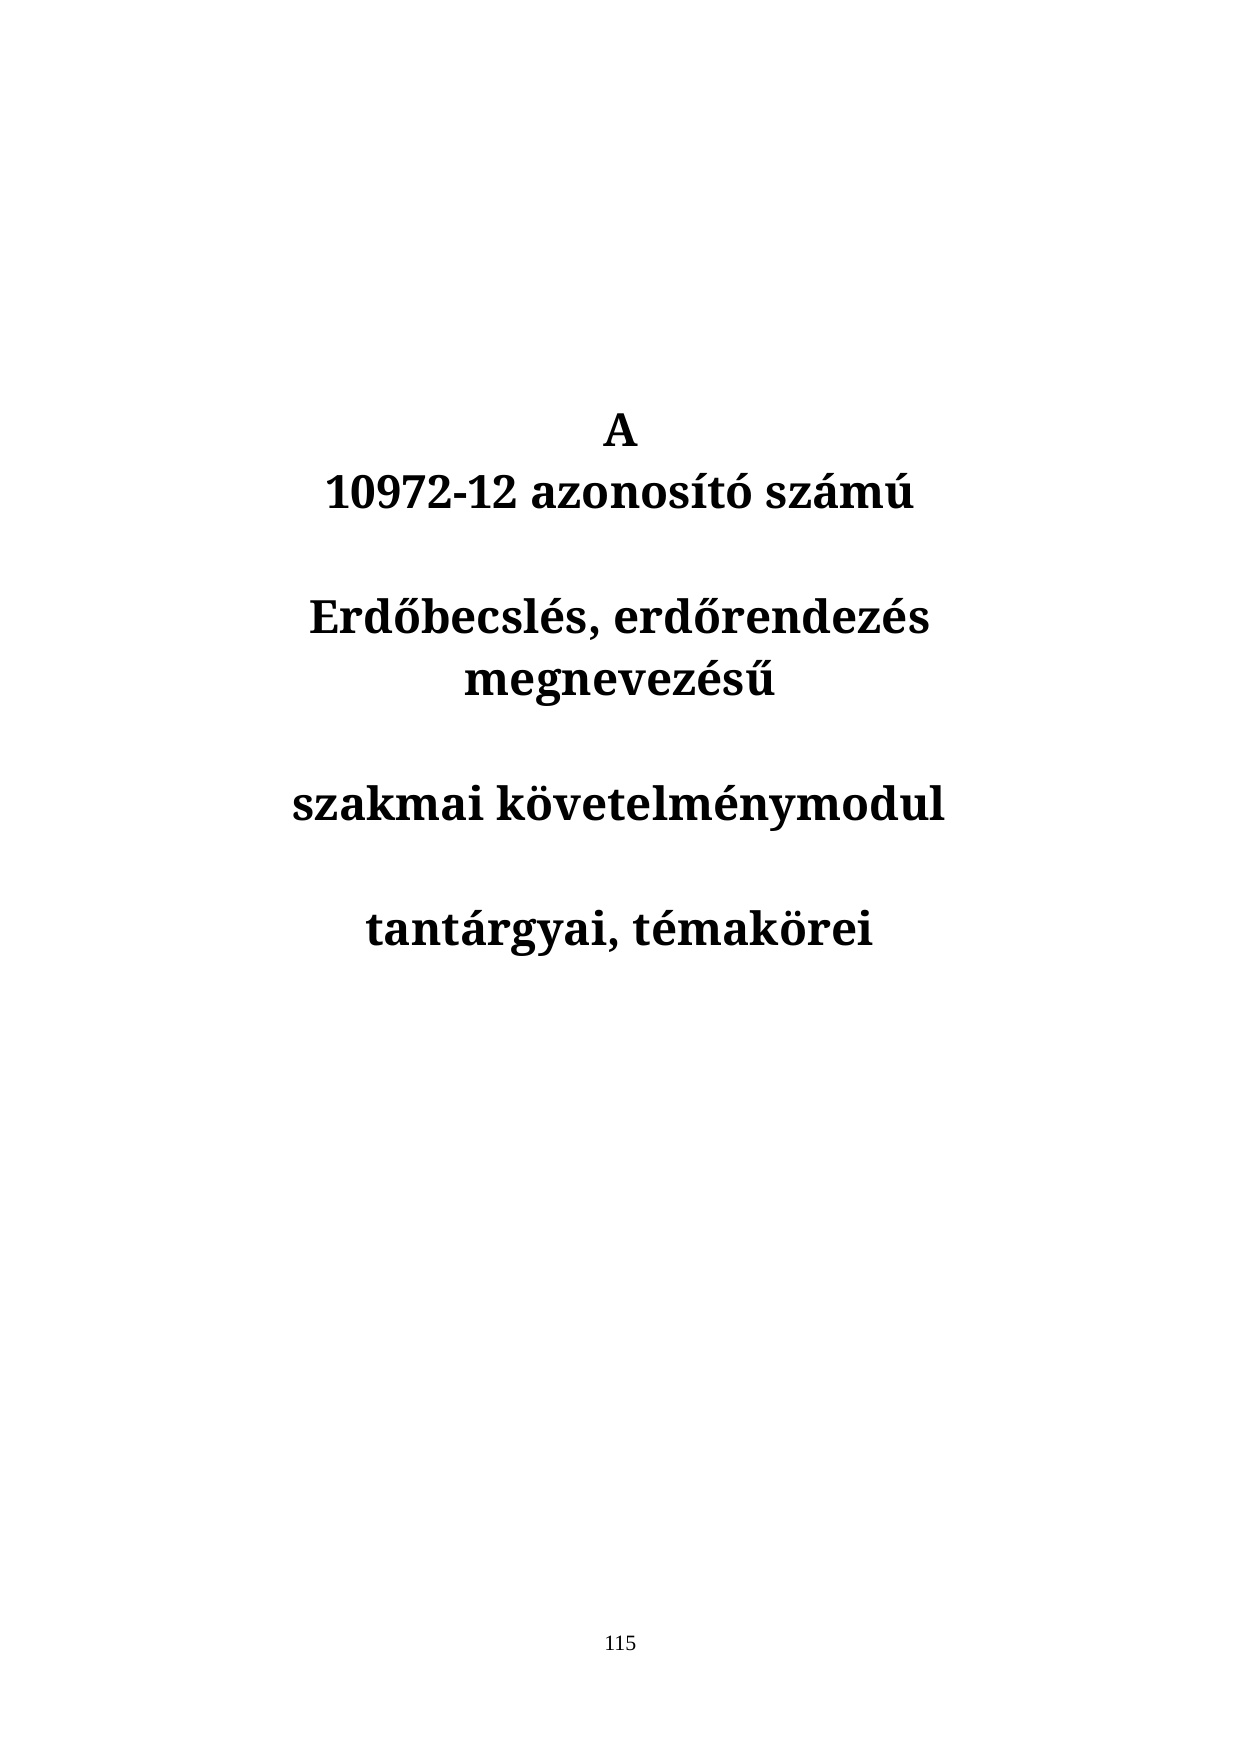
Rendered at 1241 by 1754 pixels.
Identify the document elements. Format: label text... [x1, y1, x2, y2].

text megnevezésű [148, 647, 1092, 709]
text A [148, 397, 1092, 460]
text Erdőbecslés, erdőrendezés [148, 584, 1092, 647]
text tantárgyai, témakörei [146, 896, 1092, 959]
text szakmai követelménymodul [146, 772, 1092, 834]
text 10972-12 azonosító számú [148, 460, 1092, 522]
